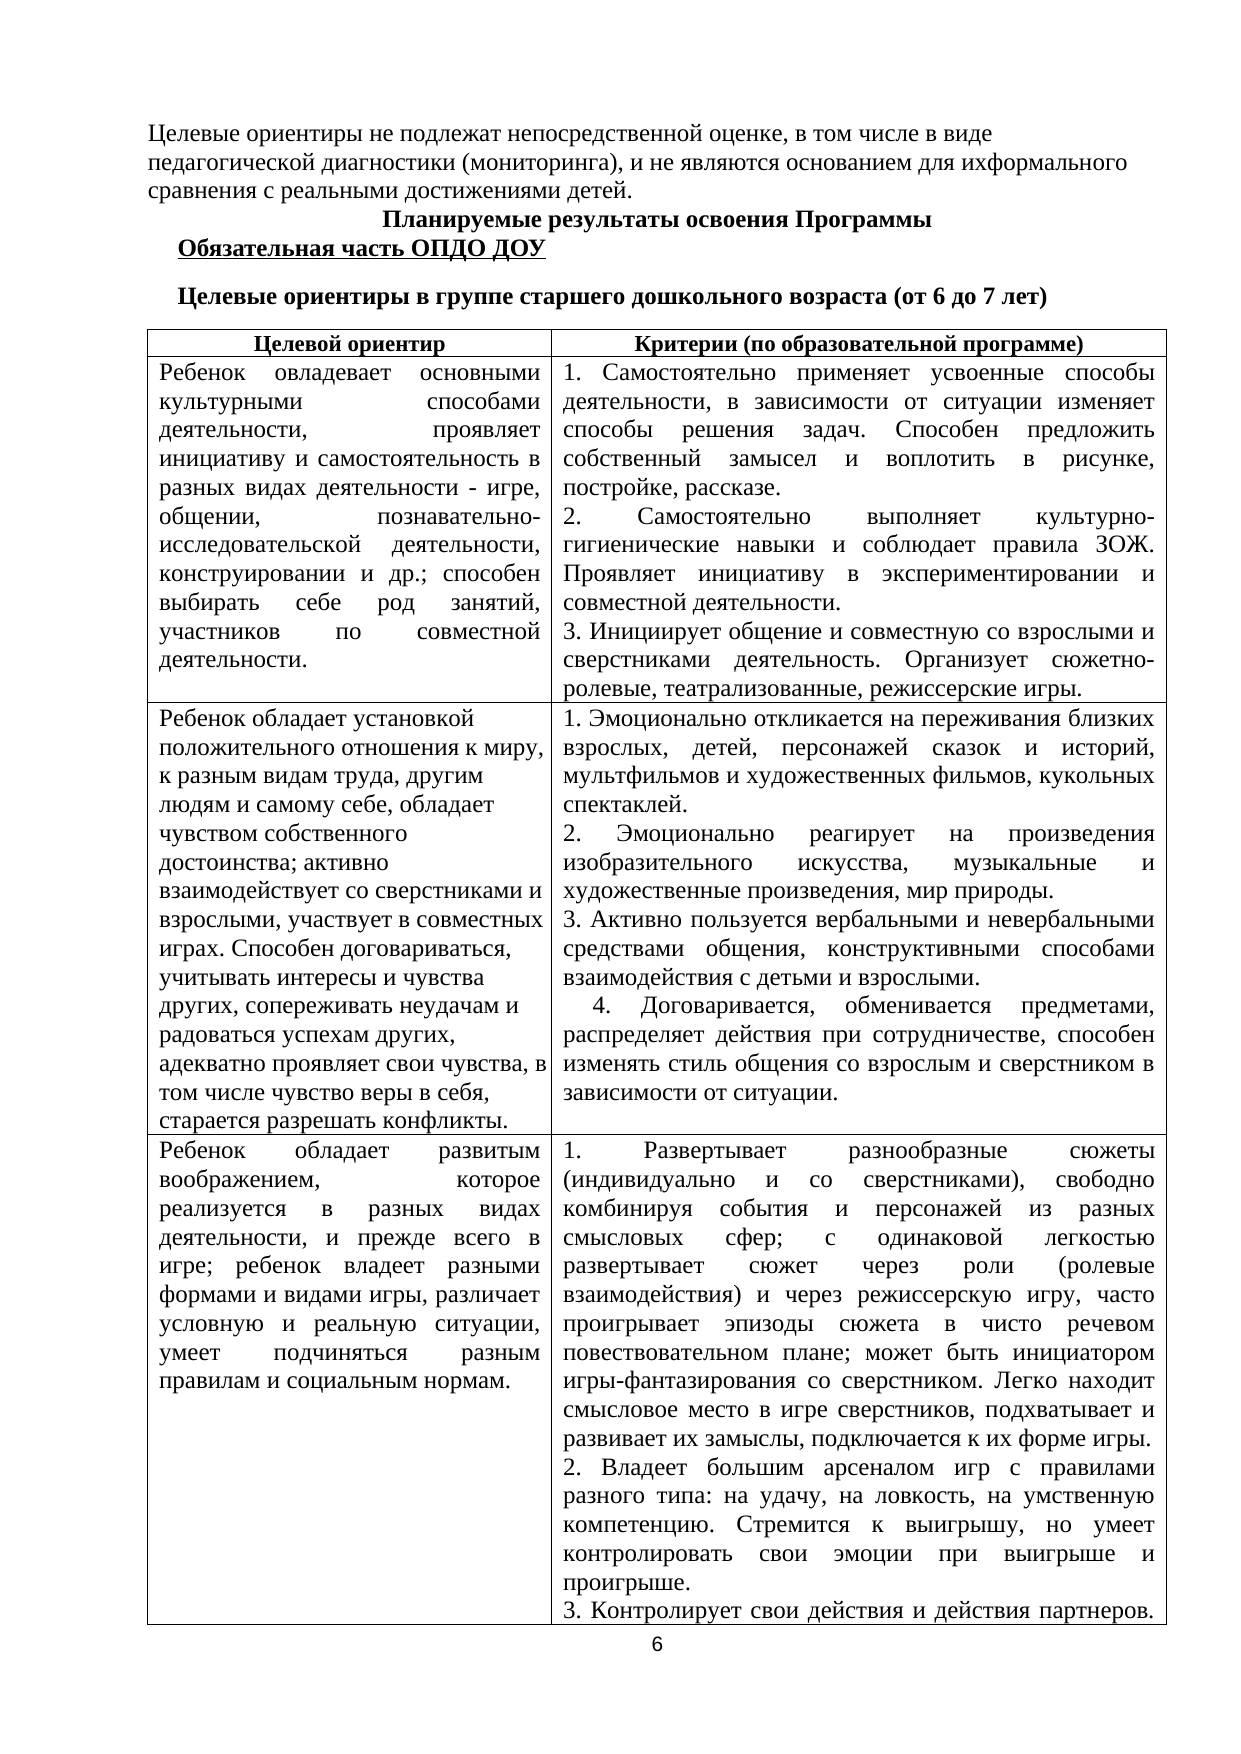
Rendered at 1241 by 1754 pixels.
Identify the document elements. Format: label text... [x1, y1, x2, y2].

table_cell Ребенок обладает установкой положительного отношения к миру, к разным видам труда, другим людям и самому себе, обладает чувством собственного достоинства; активно взаимодействует со сверстниками и взрослыми, участвует в совместных играх. Способен договариваться, учитывать интересы и чувства других, сопереживать неудачам и радоваться успехам других, адекватно проявляет свои чувства, в том числе чувство веры в себя, старается разрешать конфликты. [148, 703, 551, 1134]
table_header Целевой ориентир [148, 330, 551, 356]
text Обязательная часть ОПДО ДОУ [177, 233, 1137, 262]
table_cell 1. Самостоятельно применяет усвоенные способы деятельности, в зависимости от ситуации изменяет способы решения задач. Способен предложить собственный замысел и воплотить в рисунке, постройке, рассказе. 2. Самостоятельно выполняет культурно-гигиенические навыки и соблюдает правила ЗОЖ. Проявляет инициативу в экспериментировании и совместной деятельности. 3. Инициирует общение и совместную со взрослыми и сверстниками деятельность. Организует сюжетно-ролевые, театрализованные, режиссерские игры. [552, 357, 1166, 702]
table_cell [552, 1135, 1166, 1624]
text Целевые ориентиры в группе старшего дошкольного возраста (от 6 до 7 лет) [177, 281, 1137, 309]
text Планируемые результаты освоения Программы [177, 204, 1137, 233]
text Целевые ориентиры не подлежат непосредственной оценке, в том числе в виде [148, 118, 1152, 147]
table_cell 1. Эмоционально откликается на переживания близких взрослых, детей, персонажей сказок и историй, мультфильмов и художественных фильмов, кукольных спектаклей. 2. Эмоционально реагирует на произведения изобразительного искусства, музыкальные и художественные произведения, мир природы. 3. Активно пользуется вербальными и невербальными средствами общения, конструктивными способами взаимодействия с детьми и взрослыми. 4. Договаривается, обменивается предметами, распределяет действия при сотрудничестве, способен изменять стиль общения со взрослым и сверстником в зависимости от ситуации. [552, 703, 1166, 1134]
table_header Критерии (по образовательной программе) [552, 330, 1166, 356]
text педагогической диагностики (мониторинга), и не являются основанием для ихформального сравнения с реальными достижениями детей. [148, 147, 1152, 204]
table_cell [148, 1135, 551, 1624]
table_cell Ребенок овладевает основными культурными способами деятельности, проявляет инициативу и самостоятельность в разных видах деятельности - игре, общении, познавательно-исследовательской деятельности, конструировании и др.; способен выбирать себе род занятий, участников по совместной деятельности. [148, 357, 551, 702]
